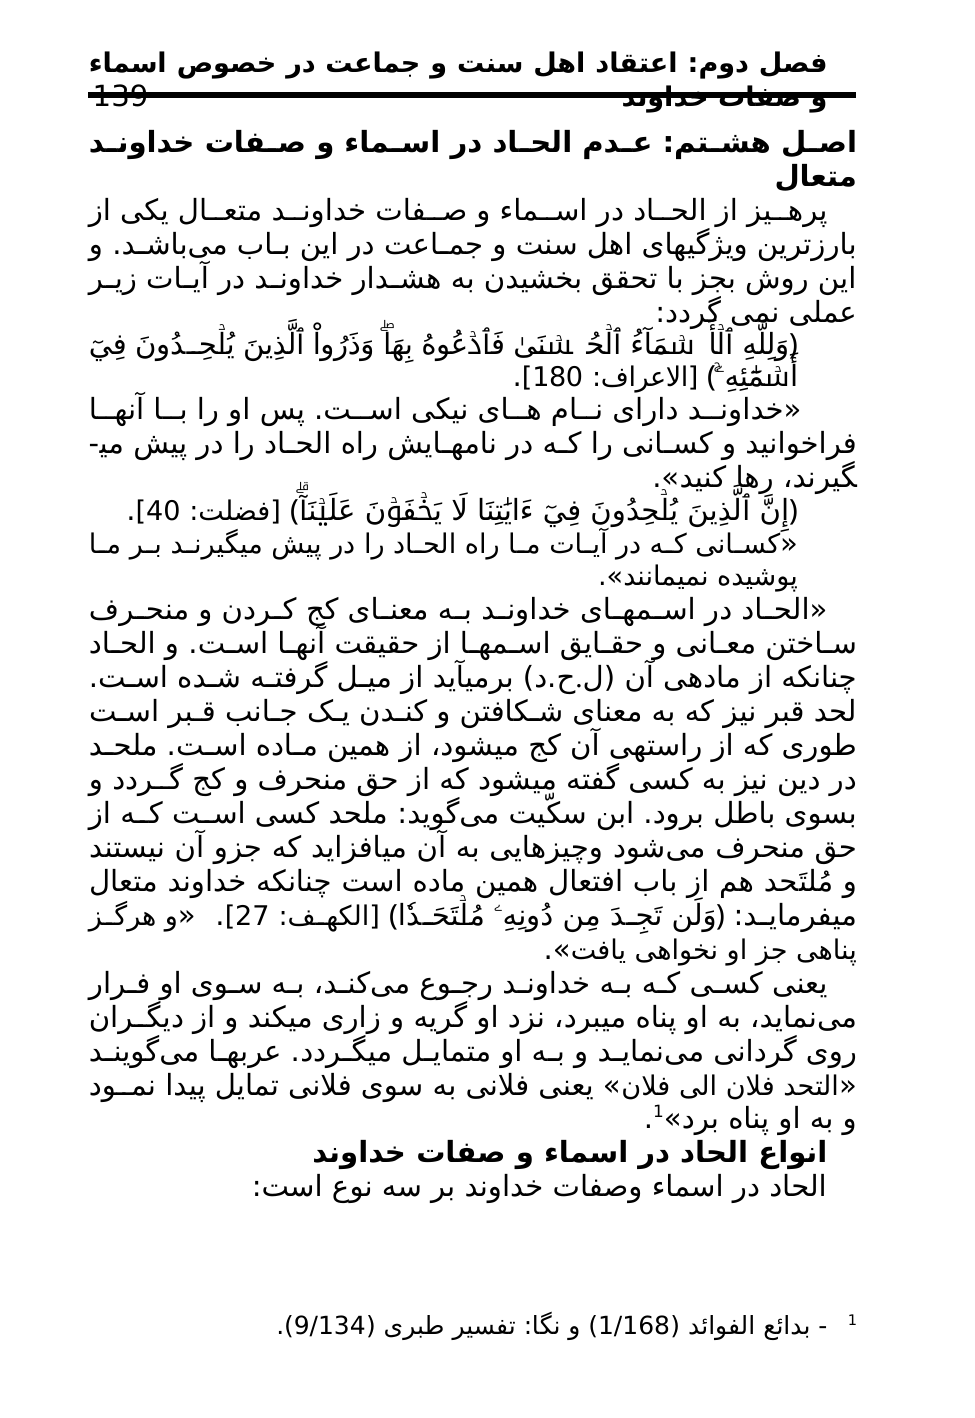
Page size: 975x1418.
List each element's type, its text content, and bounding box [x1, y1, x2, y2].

text اصل هشتم: عدم الحاد در اسماء و صفات خداوند متعال [89, 125, 857, 193]
text الحاد در اسماء وصفات خداوند بر سه نوع است: [89, 1170, 857, 1204]
text ﴿إِنَّ ٱلَّذِينَ يُلۡحِدُونَ فِيٓ ءَايَٰتِنَا لَا يَخۡفَوۡنَ عَلَيۡنَآۗ﴾ [فضلت: 40]. [89, 495, 798, 527]
text ﴿وَلِلَّهِ ٱلۡأَسۡمَآءُ ٱلۡحُسۡنَىٰ فَٱدۡعُوهُ بِهَاۖ وَذَرُواْ ٱلَّذِينَ يُلۡحِدُونَ فِيٓ أَسۡمَٰٓئِهِۦۚ﴾ [الاعراف: 180]. [89, 329, 798, 393]
text «الحاد در اسمهای خداوند به معنای کج کردن و منحرف ساختن معانی و حقایق اسمها از حقیقت آنها است. و الحاد چنانکه از مادهی آن (ل.ح.د) برمیآید از میل گرفته شده است. لحد قبر نیز که به معنای شكافتن و کندن یک جانب قبر است طوری که از راستهی آن کج میشود، از همین ماده است. ملحد در دین نیز به كسی گفته میشود كه از حق منحرف و کج گردد و بسوی باطل برود. ابن سكّیت می‌گوید:‌ ملحد كسی است كه از حق منحرف می‌شود وچیزهایی به آن میافزاید که جزو آن نیستند و مُلتَحد هم از باب افتعال همین ماده است چنانکه خداوند متعال میفرماید: ﴿وَلَن تَجِدَ مِن دُونِهِۦ مُلۡتَحَدٗا﴾ [الکهف: 27]. «و هرگز پناهی جز او نخواهی یافت». [89, 592, 857, 966]
text «كسانی كه در آیات ما راه الحاد را در پیش میگیرند بر ما پوشیده نمیمانند». [89, 527, 798, 592]
text یعنی كسی كه به خداوند رجوع می‌كند، به سوی او فرار می‌نماید، به او پناه میبرد، نزد او گریه و زاری میکند و از دیگران روی گردانی می‌نماید و به او متمایل میگردد. عربها می‌گویند «التحد فلان الی فلان» یعنی فلانی به سوی فلانی تمایل پیدا نمود و به او پناه برد». [89, 966, 857, 1136]
text انواع الحاد در اسماء و صفات خداوند [89, 1136, 857, 1170]
text «خداوند دارای نام های نیکی است. پس او را با آنها فراخوانید و کسانی را که در نامهایش راه الحاد را در پیش میگیرند، رها کنید». [89, 393, 857, 495]
text پرهیز از الحاد در اسماء و صفات خداوند متعال یکی از بارزترین ویژگیهای اهل سنت و جماعت در این باب می‌باشد. و این روش بجز با تحقق بخشیدن به هشدار خداوند در آیات زیر عملی نمی گردد: [89, 193, 857, 329]
